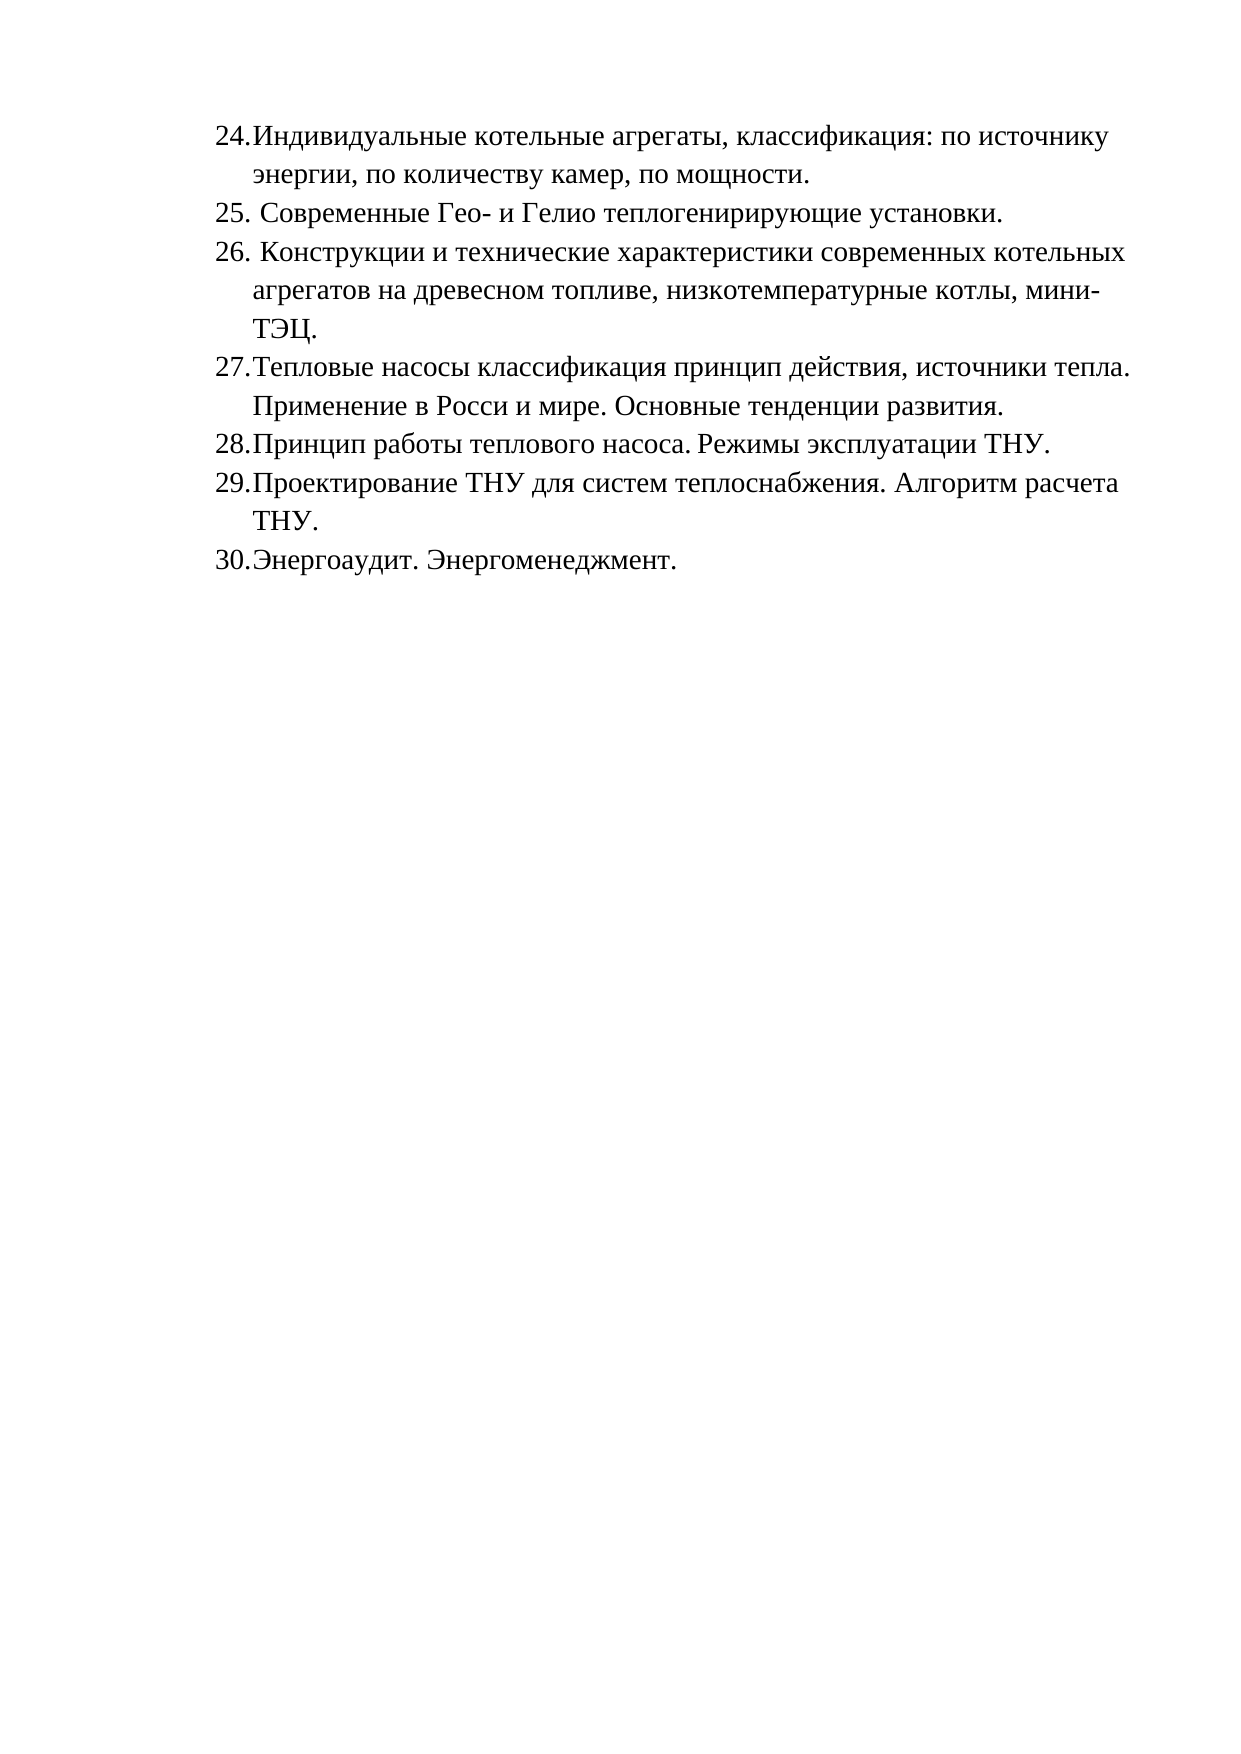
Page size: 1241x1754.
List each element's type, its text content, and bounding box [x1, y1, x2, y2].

list Тепловые насосы классификация принцип действия, источники тепла. Применение в Росси и мире. Основные тенденции развития. [215, 349, 1152, 421]
list Современные Гео- и Гелио теплогенирирующие установки. [215, 195, 1152, 229]
list Конструкции и технические характеристики современных котельных агрегатов на древесном топливе, низкотемпературные котлы, мини- ТЭЦ. [215, 234, 1152, 344]
list Индивидуальные котельные агрегаты, классификация: по источнику энергии, по количеству камер, по мощности. [215, 118, 1152, 190]
list Принцип работы теплового насоса. Режимы эксплуатации ТНУ. [215, 426, 1152, 460]
list Проектирование ТНУ для систем теплоснабжения. Алгоритм расчета ТНУ. [215, 465, 1152, 537]
list Энергоаудит. Энергоменеджмент. [215, 542, 1152, 576]
